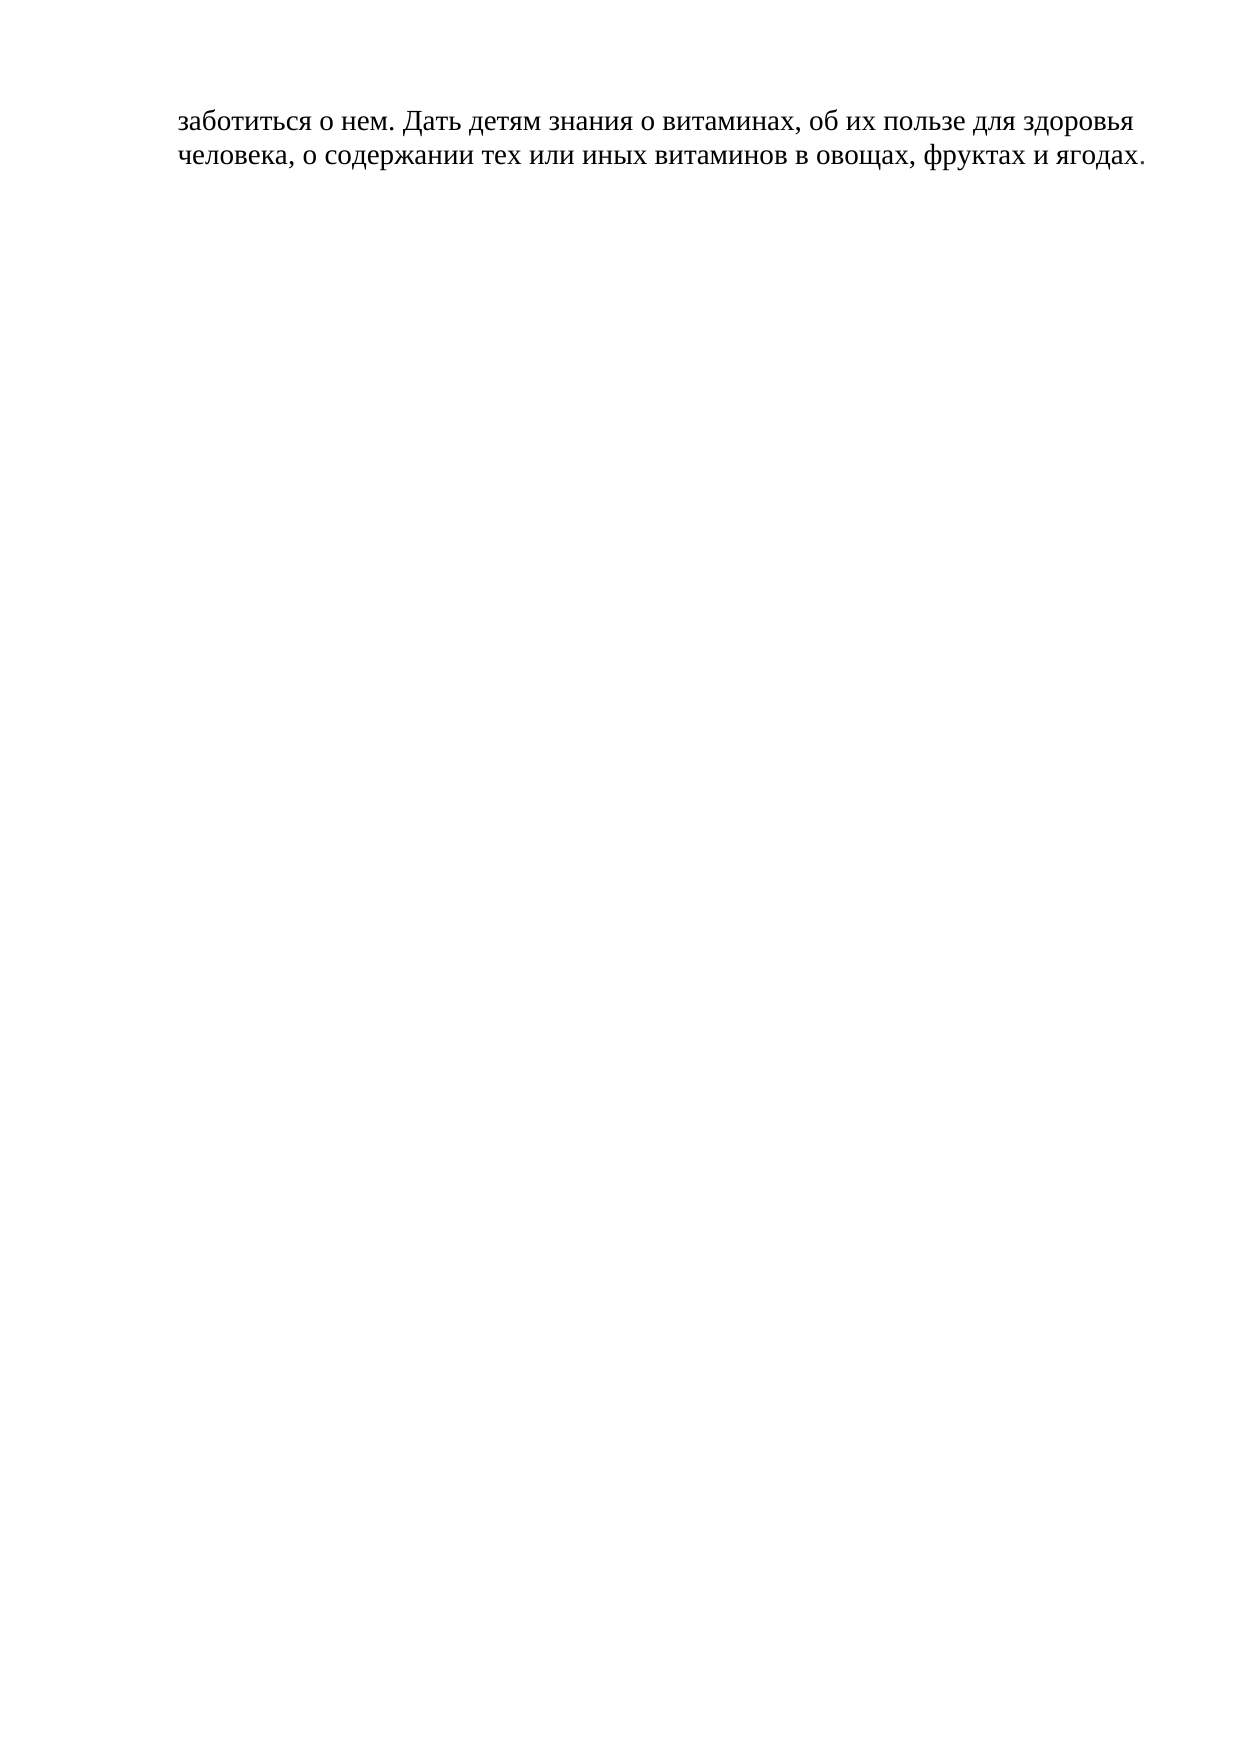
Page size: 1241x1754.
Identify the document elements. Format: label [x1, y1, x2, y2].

text [177, 103, 1152, 171]
